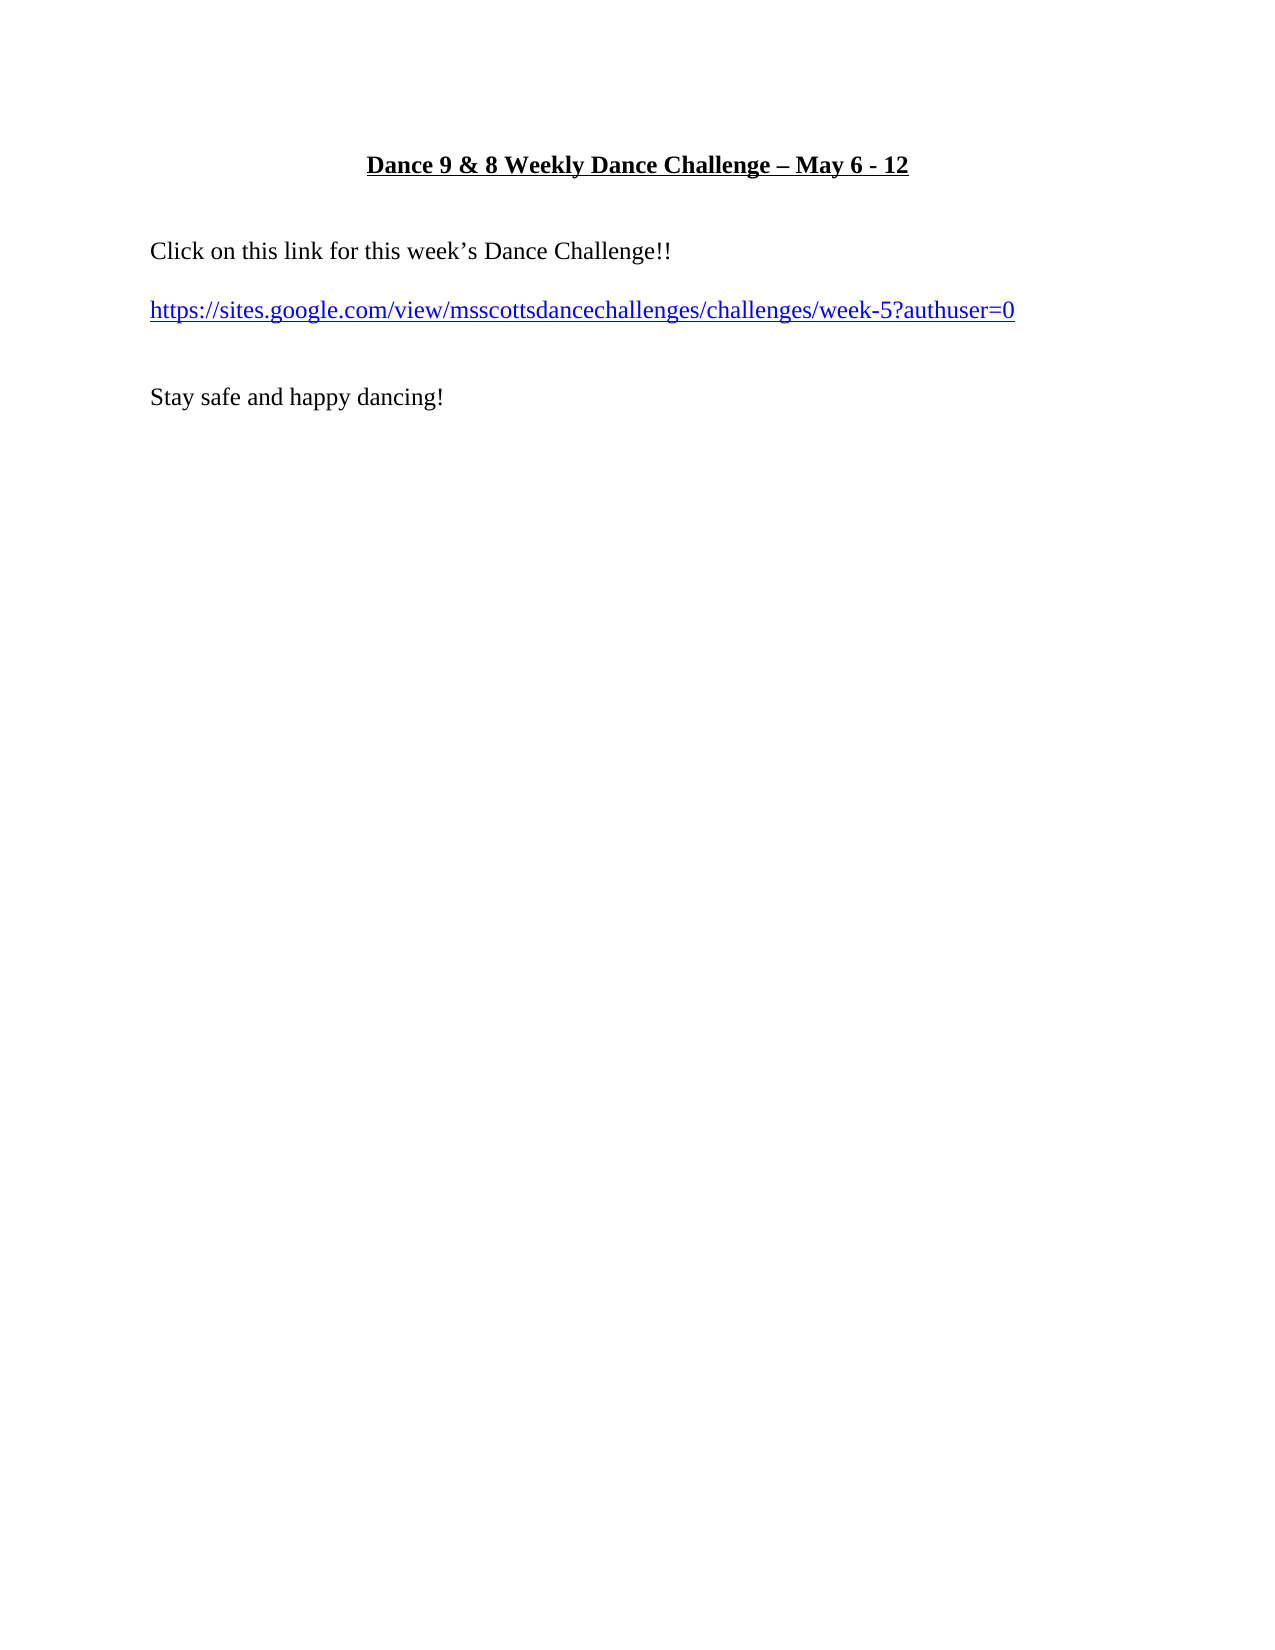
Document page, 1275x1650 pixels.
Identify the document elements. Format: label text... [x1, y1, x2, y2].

text https://sites.google.com/view/msscottsdancechallenges/challenges/week-5?authuser=0 [150, 296, 1125, 324]
text Stay safe and happy dancing! [150, 382, 1125, 411]
text Click on this link for this week’s Dance Challenge!! [150, 236, 1125, 265]
text Dance 9 & 8 Weekly Dance Challenge – May 6 - 12 [150, 150, 1125, 179]
